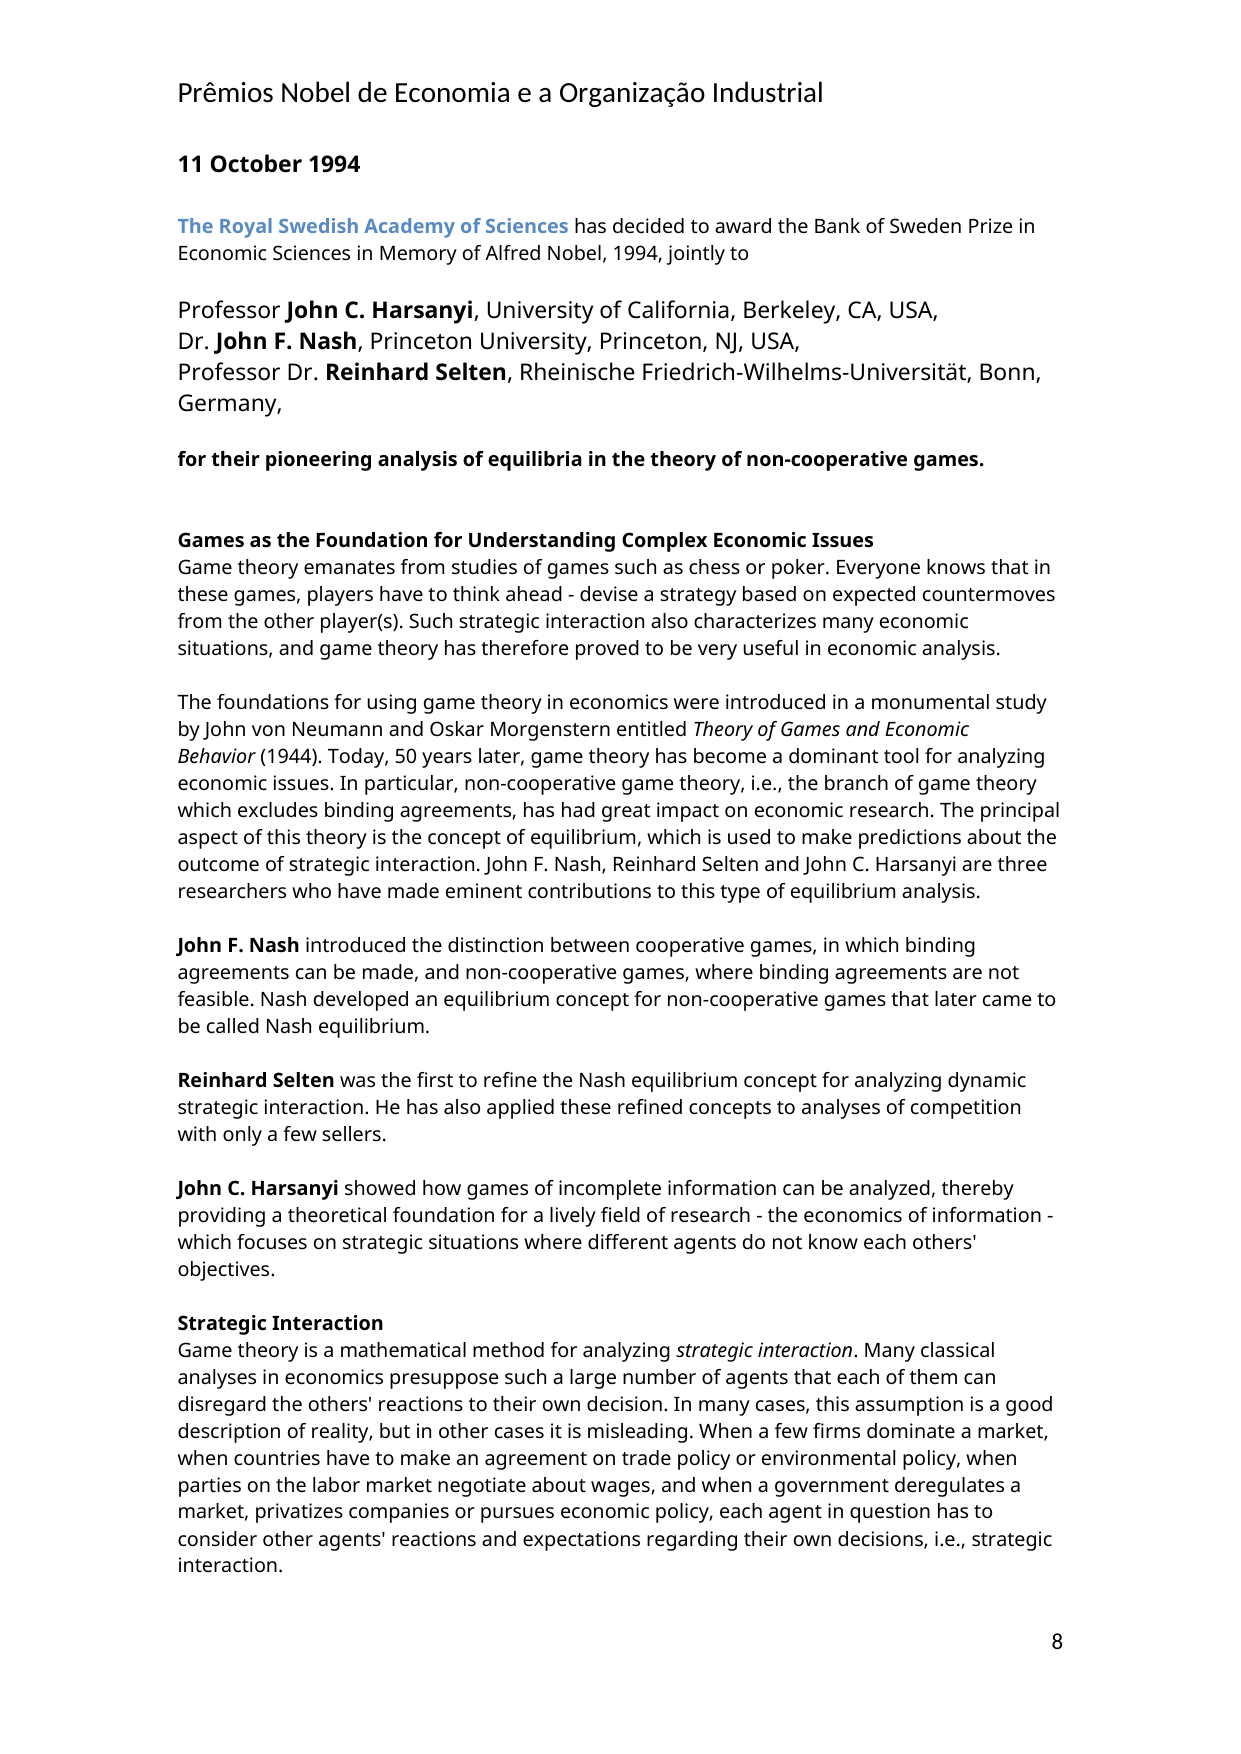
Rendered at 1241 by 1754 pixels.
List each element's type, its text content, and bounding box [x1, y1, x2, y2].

text 11 October 1994 [177, 148, 1063, 179]
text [177, 213, 1063, 1606]
